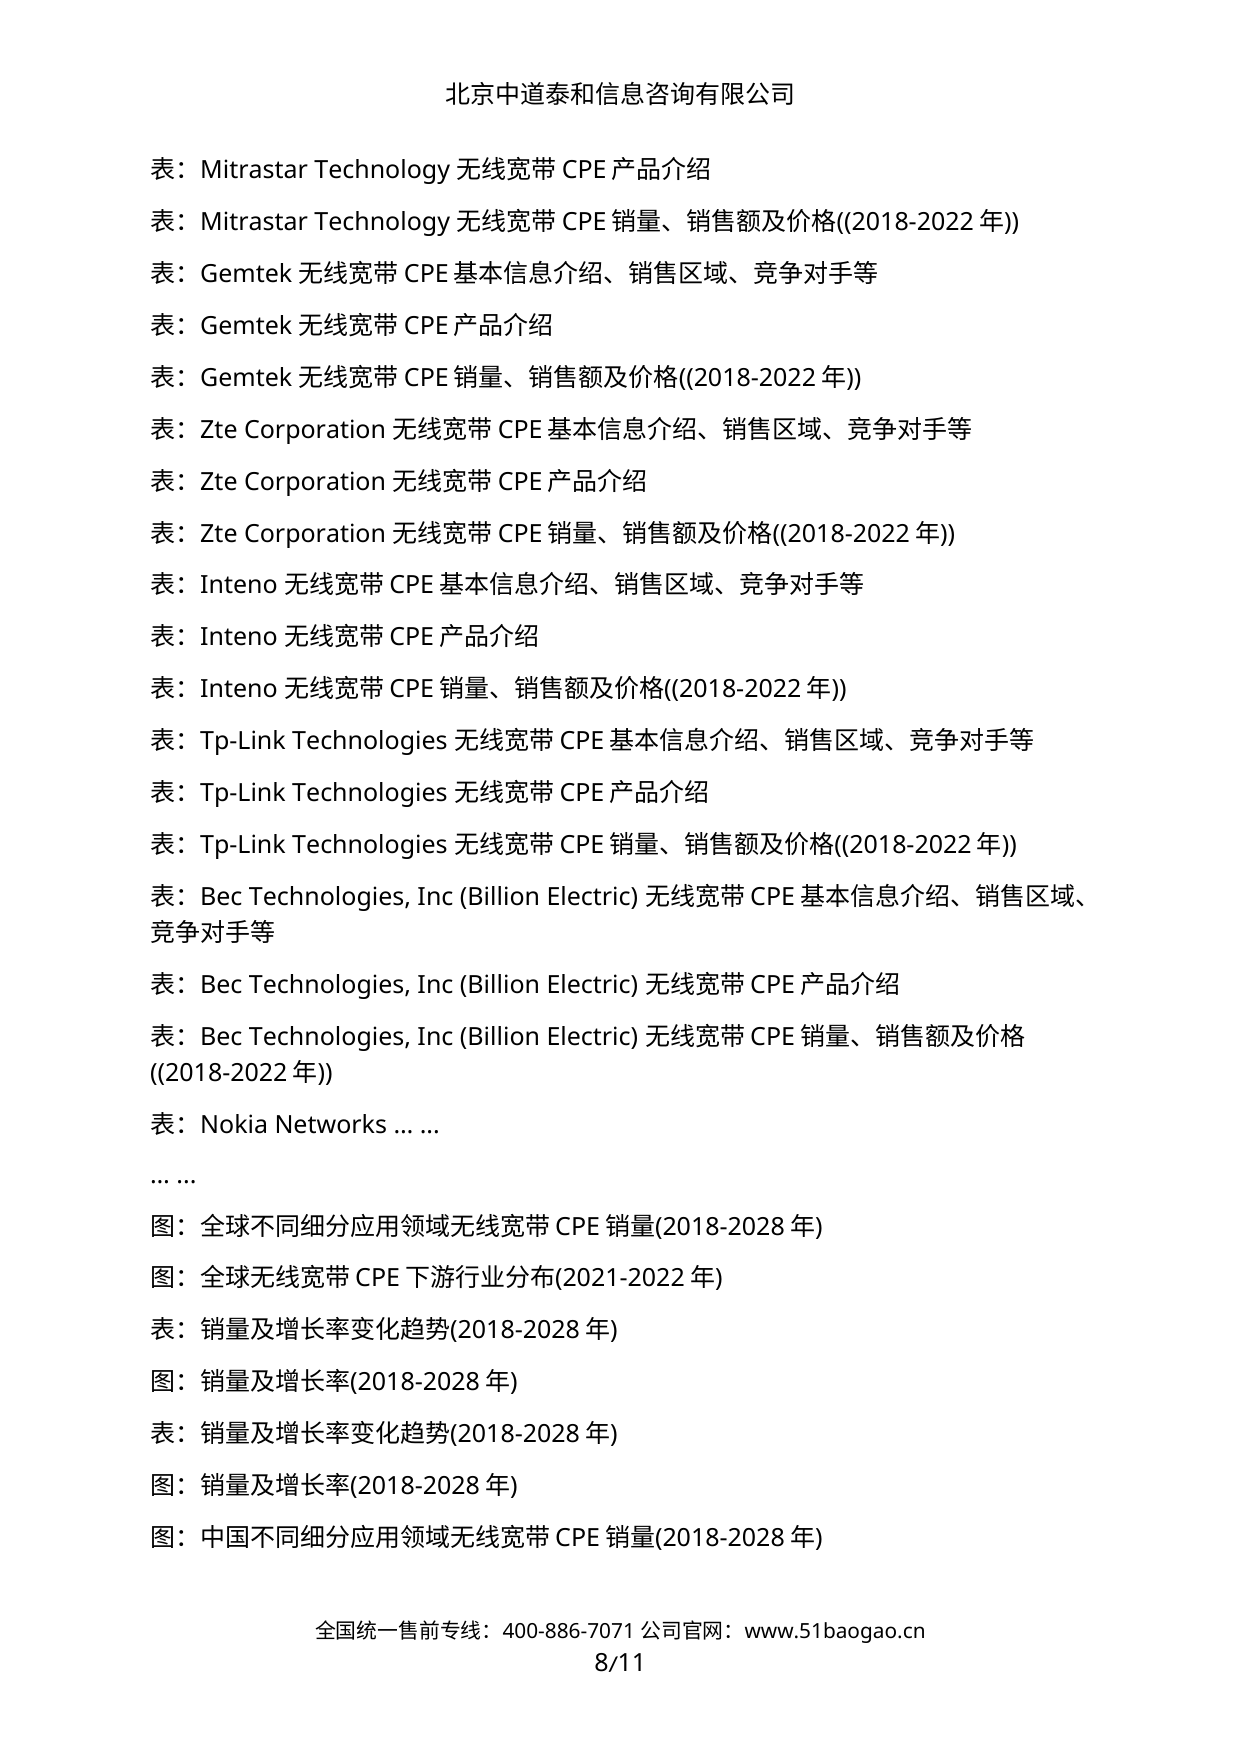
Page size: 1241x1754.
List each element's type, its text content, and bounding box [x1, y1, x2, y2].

text 表：Mitrastar Technology 无线宽带CPE销量、销售额及价格((2018-2022年)) [150, 202, 1090, 238]
text 表：Zte Corporation 无线宽带CPE基本信息介绍、销售区域、竞争对手等 [150, 409, 1090, 446]
text 图：中国不同细分应用领域无线宽带CPE销量(2018-2028年) [150, 1517, 1090, 1553]
text 图：销量及增长率(2018-2028年) [150, 1362, 1090, 1398]
text 表：Gemtek 无线宽带CPE基本信息介绍、销售区域、竞争对手等 [150, 254, 1090, 290]
text 表：Bec Technologies, Inc (Billion Electric) 无线宽带CPE产品介绍 [150, 964, 1090, 1001]
text 表：Bec Technologies, Inc (Billion Electric) 无线宽带CPE销量、销售额及价格((2018-2022年)) [150, 1016, 1090, 1089]
text 表：Mitrastar Technology 无线宽带CPE产品介绍 [150, 150, 1090, 186]
text 表：Gemtek 无线宽带CPE产品介绍 [150, 306, 1090, 342]
text 表：Tp-Link Technologies 无线宽带CPE销量、销售额及价格((2018-2022年)) [150, 824, 1090, 861]
text 表：Tp-Link Technologies 无线宽带CPE基本信息介绍、销售区域、竞争对手等 [150, 721, 1090, 757]
text 表：销量及增长率变化趋势(2018-2028年) [150, 1413, 1090, 1450]
text 图：全球不同细分应用领域无线宽带CPE销量(2018-2028年) [150, 1206, 1090, 1242]
text … ... [150, 1156, 1090, 1190]
text 表：Bec Technologies, Inc (Billion Electric) 无线宽带CPE基本信息介绍、销售区域、竞争对手等 [150, 876, 1090, 949]
text 表：Inteno 无线宽带CPE基本信息介绍、销售区域、竞争对手等 [150, 565, 1090, 601]
text 图：销量及增长率(2018-2028年) [150, 1465, 1090, 1502]
text 表：Nokia Networks … ... [150, 1104, 1090, 1141]
text 表：Gemtek 无线宽带CPE销量、销售额及价格((2018-2022年)) [150, 357, 1090, 394]
text 表：Inteno 无线宽带CPE销量、销售额及价格((2018-2022年)) [150, 669, 1090, 705]
text 表：Zte Corporation 无线宽带CPE产品介绍 [150, 461, 1090, 497]
text 图：全球无线宽带CPE下游行业分布(2021-2022年) [150, 1258, 1090, 1294]
text 表：Zte Corporation 无线宽带CPE销量、销售额及价格((2018-2022年)) [150, 513, 1090, 549]
text 表：Inteno 无线宽带CPE产品介绍 [150, 617, 1090, 653]
text 表：销量及增长率变化趋势(2018-2028年) [150, 1310, 1090, 1346]
text 表：Tp-Link Technologies 无线宽带CPE产品介绍 [150, 772, 1090, 809]
